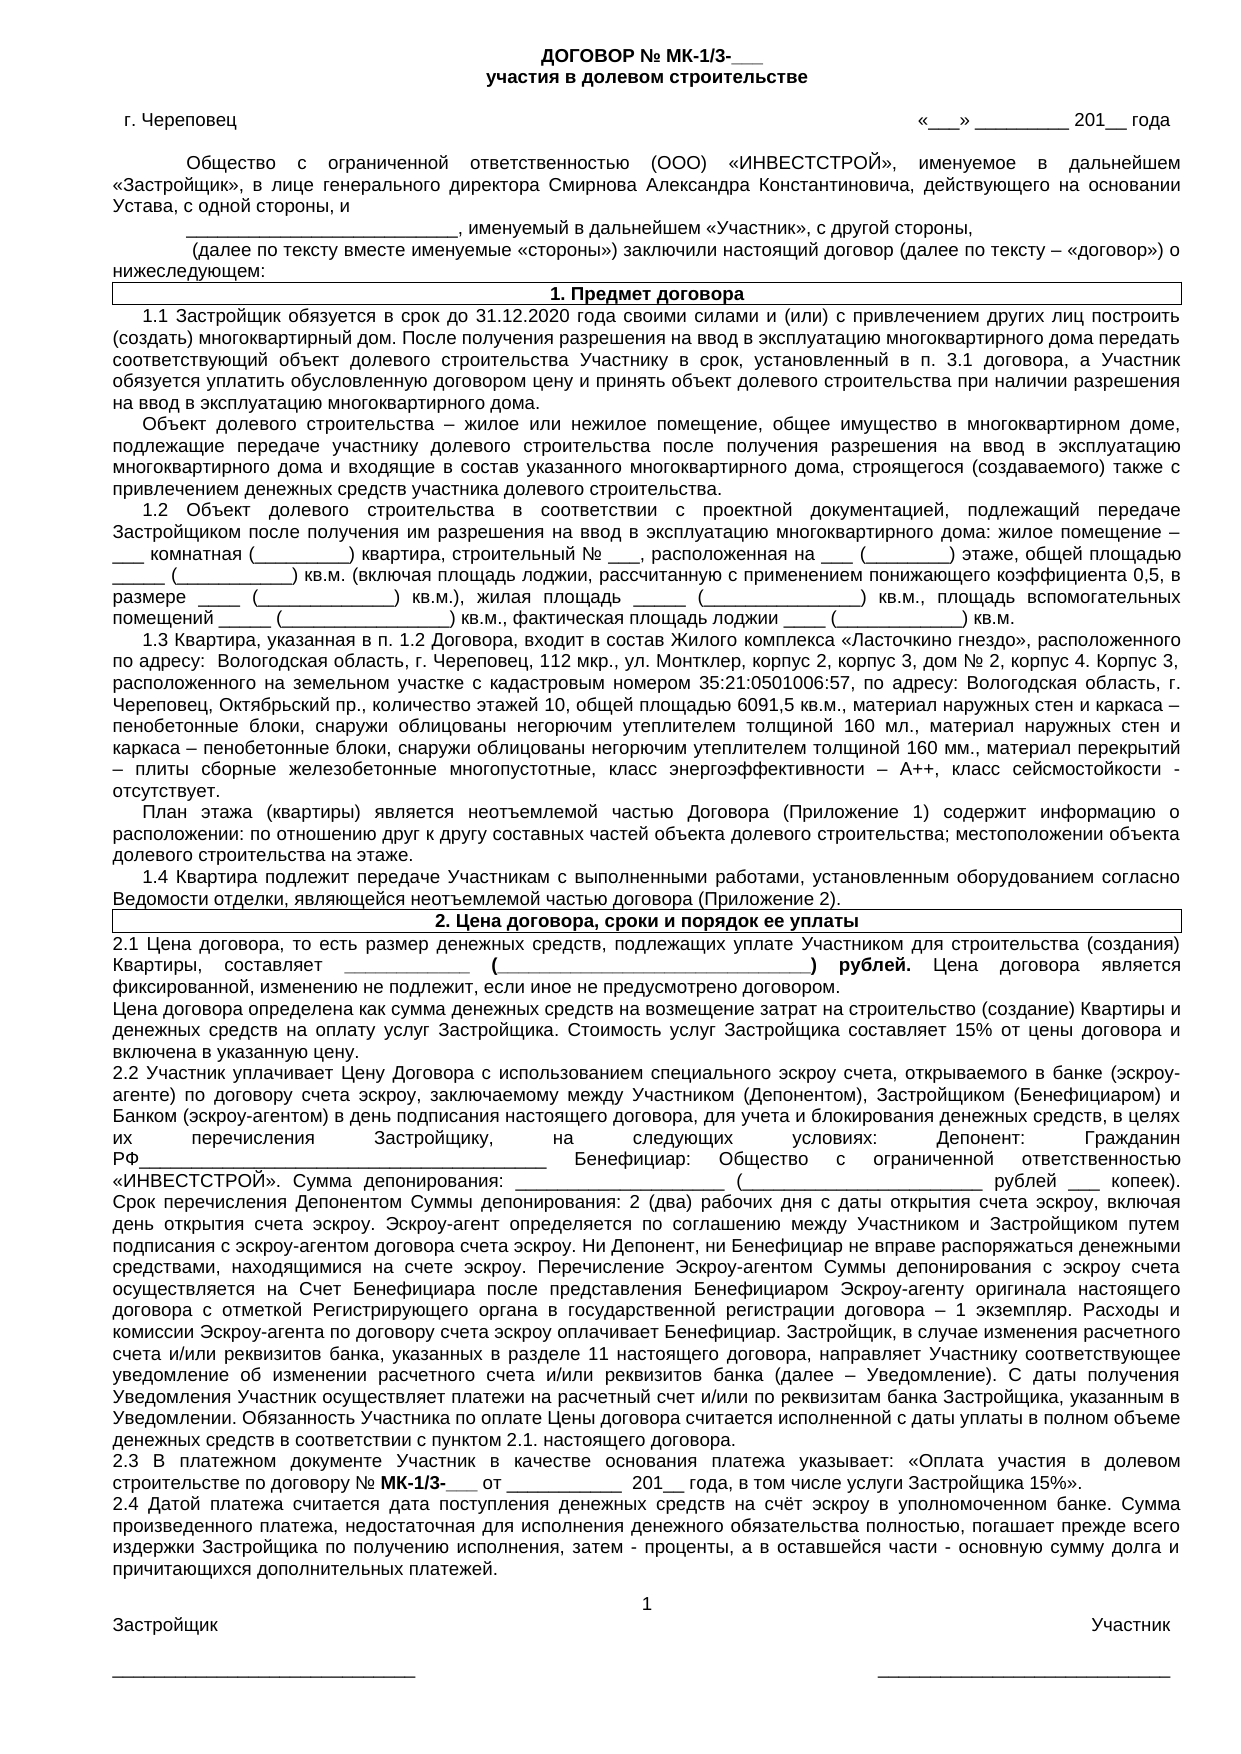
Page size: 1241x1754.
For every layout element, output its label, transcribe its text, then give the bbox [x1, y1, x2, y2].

text План этажа (квартиры) является неотъемлемой частью Договора (Приложение 1) содержит информацию о расположении: по отношению друг к другу составных частей объекта долевого строительства; местоположении объекта долевого строительства на этаже. [112, 801, 1181, 866]
text 1.4 Квартира подлежит передаче Участникам с выполненными работами, установленным оборудованием согласно Ведомости отделки, являющейся неотъемлемой частью договора (Приложение 2). [112, 866, 1181, 909]
text Цена договора определена как сумма денежных средств на возмещение затрат на строительство (создание) Квартиры и денежных средств на оплату услуг Застройщика. Стоимость услуг Застройщика составляет 15% от цены договора и включена в указанную цену. [112, 997, 1181, 1062]
text участия в долевом строительстве [112, 66, 1181, 87]
text Объект долевого строительства – жилое или нежилое помещение, общее имущество в многоквартирном доме, подлежащие передаче участнику долевого строительства после получения разрешения на ввод в эксплуатацию многоквартирного дома и входящие в состав указанного многоквартирного дома, строящегося (создаваемого) также с привлечением денежных средств участника долевого строительства. [112, 413, 1181, 499]
text 2.3 В платежном документе Участник в качестве основания платежа указывает: «Оплата участия в долевом строительстве по договору № МК-1/3-___ от ___________ 201__ года, в том числе услуги Застройщика 15%». [112, 1450, 1181, 1493]
text __________________________, именуемый в дальнейшем «Участник», с другой стороны, [112, 217, 1181, 238]
text (далее по тексту вместе именуемые «стороны») заключили настоящий договор (далее по тексту – «договор») о нижеследующем: [112, 238, 1181, 282]
table_header г. Череповец [113, 109, 614, 131]
text 1.1 Застройщик обязуется в срок до 31.12.2020 года своими силами и (или) с привлечением других лиц построить (создать) многоквартирный дом. После получения разрешения на ввод в эксплуатацию многоквартирного дома передать соответствующий объект долевого строительства Участнику в срок, установленный в п. 3.1 договора, а Участник обязуется уплатить обусловленную договором цену и принять объект долевого строительства при наличии разрешения на ввод в эксплуатацию многоквартирного дома. [112, 305, 1181, 413]
text 2.4 Датой платежа считается дата поступления денежных средств на счёт эскроу в уполномоченном банке. Сумма произведенного платежа, недостаточная для исполнения денежного обязательства полностью, погашает прежде всего издержки Застройщика по получению исполнения, затем - проценты, а в оставшейся части - основную сумму долга и причитающихся дополнительных платежей. [112, 1493, 1181, 1579]
text 2.1 Цена договора, то есть размер денежных средств, подлежащих уплате Участником для строительства (создания) Квартиры, составляет ____________ (______________________________) рублей. Цена договора является фиксированной, изменению не подлежит, если иное не предусмотрено договором. [112, 933, 1181, 997]
text ДОГОВОР № МК-1/3-___ [112, 44, 1181, 66]
table_header 1. Предмет договора [113, 283, 1181, 304]
text 1.3 Квартира, указанная в п. 1.2 Договора, входит в состав Жилого комплекса «Ласточкино гнездо», расположенного по адресу: Вологодская область, г. Череповец, 112 мкр., ул. Монтклер, корпус 2, корпус 3, дом № 2, корпус 4. Корпус 3, расположенного на земельном участке с кадастровым номером 35:21:0501006:57, по адресу: Вологодская область, г. Череповец, Октябрьский пр., количество этажей 10, общей площадью 6091,5 кв.м., материал наружных стен и каркаса – пенобетонные блоки, снаружи облицованы негорючим утеплителем толщиной 160 мл., материал наружных стен и каркаса – пенобетонные блоки, снаружи облицованы негорючим утеплителем толщиной 160 мм., материал перекрытий – плиты сборные железобетонные многопустотные, класс энергоэффективности – А++, класс сейсмостойкости - отсутствует. [112, 629, 1181, 801]
text Общество с ограниченной ответственностью (ООО) «ИНВЕСТСТРОЙ», именуемое в дальнейшем «Застройщик», в лице генерального директора Смирнова Александра Константиновича, действующего на основании Устава, с одной стороны, и [112, 152, 1181, 217]
text 1.2 Объект долевого строительства в соответствии с проектной документацией, подлежащий передаче Застройщиком после получения им разрешения на ввод в эксплуатацию многоквартирного дома: жилое помещение – ___ комнатная (_________) квартира, строительный № ___, расположенная на ___ (________) этаже, общей площадью _____ (___________) кв.м. (включая площадь лоджии, рассчитанную с применением понижающего коэффициента 0,5, в размере ____ (_____________) кв.м.), жилая площадь _____ (_______________) кв.м., площадь вспомогательных помещений _____ (________________) кв.м., фактическая площадь лоджии ____ (____________) кв.м. [112, 499, 1181, 629]
text 2.2 Участник уплачивает Цену Договора с использованием специального эскроу счета, открываемого в банке (эскроу-агенте) по договору счета эскроу, заключаемому между Участником (Депонентом), Застройщиком (Бенефициаром) и Банком (эскроу-агентом) в день подписания настоящего договора, для учета и блокирования денежных средств, в целях их перечисления Застройщику, на следующих условиях: Депонент: Гражданин РФ_______________________________________ Бенефициар: Общество с ограниченной ответственностью «ИНВЕСТСТРОЙ». Сумма депонирования: ____________________ (_______________________ рублей ___ копеек). Срок перечисления Депонентом Суммы депонирования: 2 (два) рабочих дня с даты открытия счета эскроу, включая день открытия счета эскроу. Эскроу-агент определяется по соглашению между Участником и Застройщиком путем подписания с эскроу-агентом договора счета эскроу. Ни Депонент, ни Бенефициар не вправе распоряжаться денежными средствами, находящимися на счете эскроу. Перечисление Эскроу-агентом Суммы депонирования с эскроу счета осуществляется на Счет Бенефициара после представления Бенефициаром Эскроу-агенту оригинала настоящего договора с отметкой Регистрирующего органа в государственной регистрации договора – 1 экземпляр. Расходы и комиссии Эскроу-агента по договору счета эскроу оплачивает Бенефициар. Застройщик, в случае изменения расчетного счета и/или реквизитов банка, указанных в разделе 11 настоящего договора, направляет Участнику соответствующее уведомление об изменении расчетного счета и/или реквизитов банка (далее – Уведомление). С даты получения Уведомления Участник осуществляет платежи на расчетный счет и/или по реквизитам банка Застройщика, указанным в Уведомлении. Обязанность Участника по оплате Цены договора считается исполненной с даты уплаты в полном объеме денежных средств в соответствии с пунктом 2.1. настоящего договора. [112, 1062, 1181, 1450]
table_header «___» _________ 201__ года [615, 109, 1181, 131]
table_header 2. Цена договора, сроки и порядок ее уплаты [113, 910, 1181, 932]
